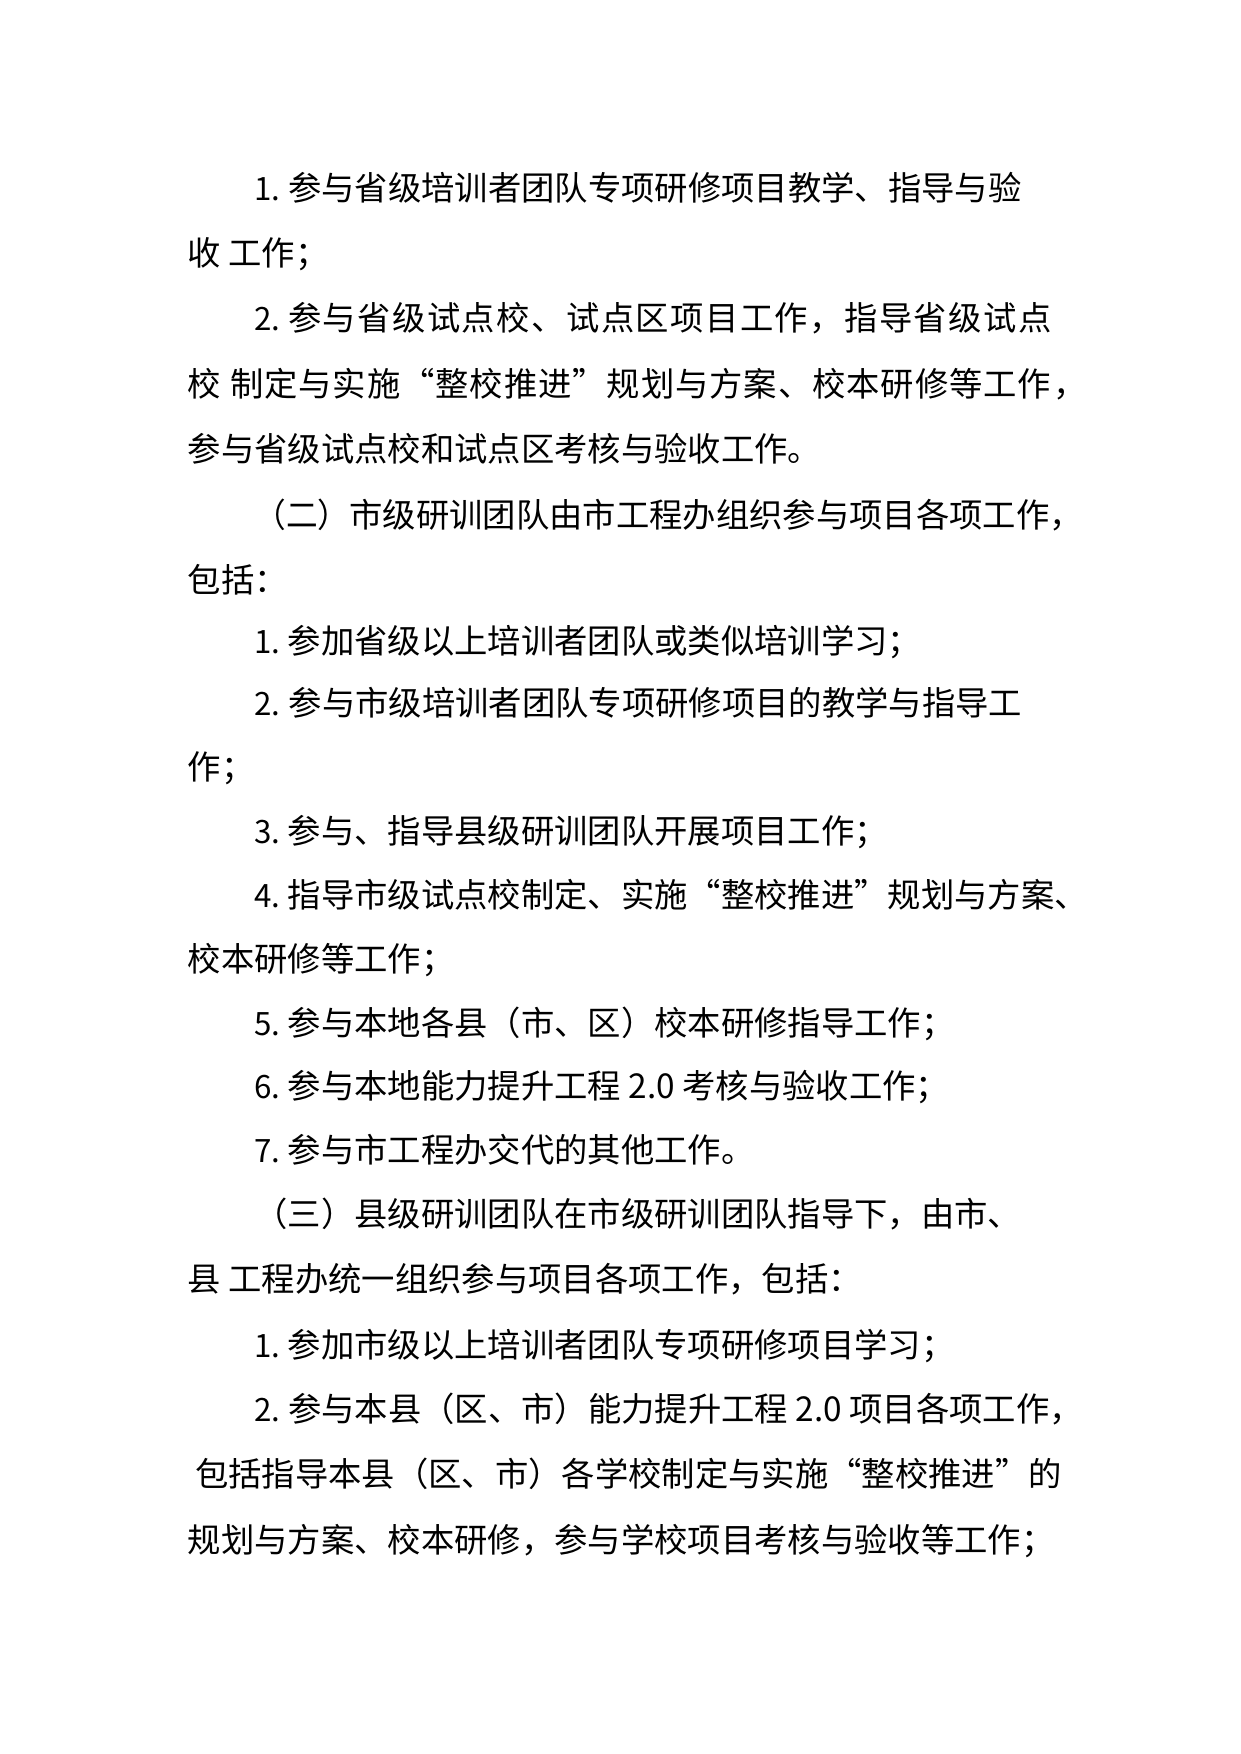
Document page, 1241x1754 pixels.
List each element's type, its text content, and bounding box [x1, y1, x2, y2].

list 参与省级试点校、试点区项目工作，指导省级试点校 制定与实施“整校推进”规划与方案、校本研修等工作，参与省级试点校和试点区考核与验收工作。 [187, 292, 1053, 471]
text 校本研修等工作； [187, 933, 1121, 981]
list 参与本地能力提升工程 2.0 考核与验收工作； [254, 1060, 1121, 1108]
list 参加省级以上培训者团队或类似培训学习； [254, 620, 1121, 662]
text （二）市级研训团队由市工程办组织参与项目各项工作， 包括： [187, 489, 1086, 602]
list 指导市级试点校制定、实施“整校推进”规划与方案、 [254, 869, 1121, 917]
list 参与本县（区、市）能力提升工程 2.0 项目各项工作， 包括指导本县（区、市）各学校制定与实施“整校推进”的规划与方案、校本研修，参与学校项目考核与验收等工作； [187, 1383, 1069, 1562]
list 参与、指导县级研训团队开展项目工作； [254, 805, 1121, 853]
list 参与市级培训者团队专项研修项目的教学与指导工 [254, 677, 1121, 725]
list 参加市级以上培训者团队专项研修项目学习； [254, 1319, 1121, 1367]
text 作； [187, 741, 1121, 789]
list 参与本地各县（市、区）校本研修指导工作； [254, 997, 1121, 1045]
text （三）县级研训团队在市级研训团队指导下，由市、县 工程办统一组织参与项目各项工作，包括： [187, 1188, 1053, 1301]
list 参与省级培训者团队专项研修项目教学、指导与验收 工作； [187, 162, 1053, 275]
list 参与市工程办交代的其他工作。 [254, 1124, 1121, 1172]
